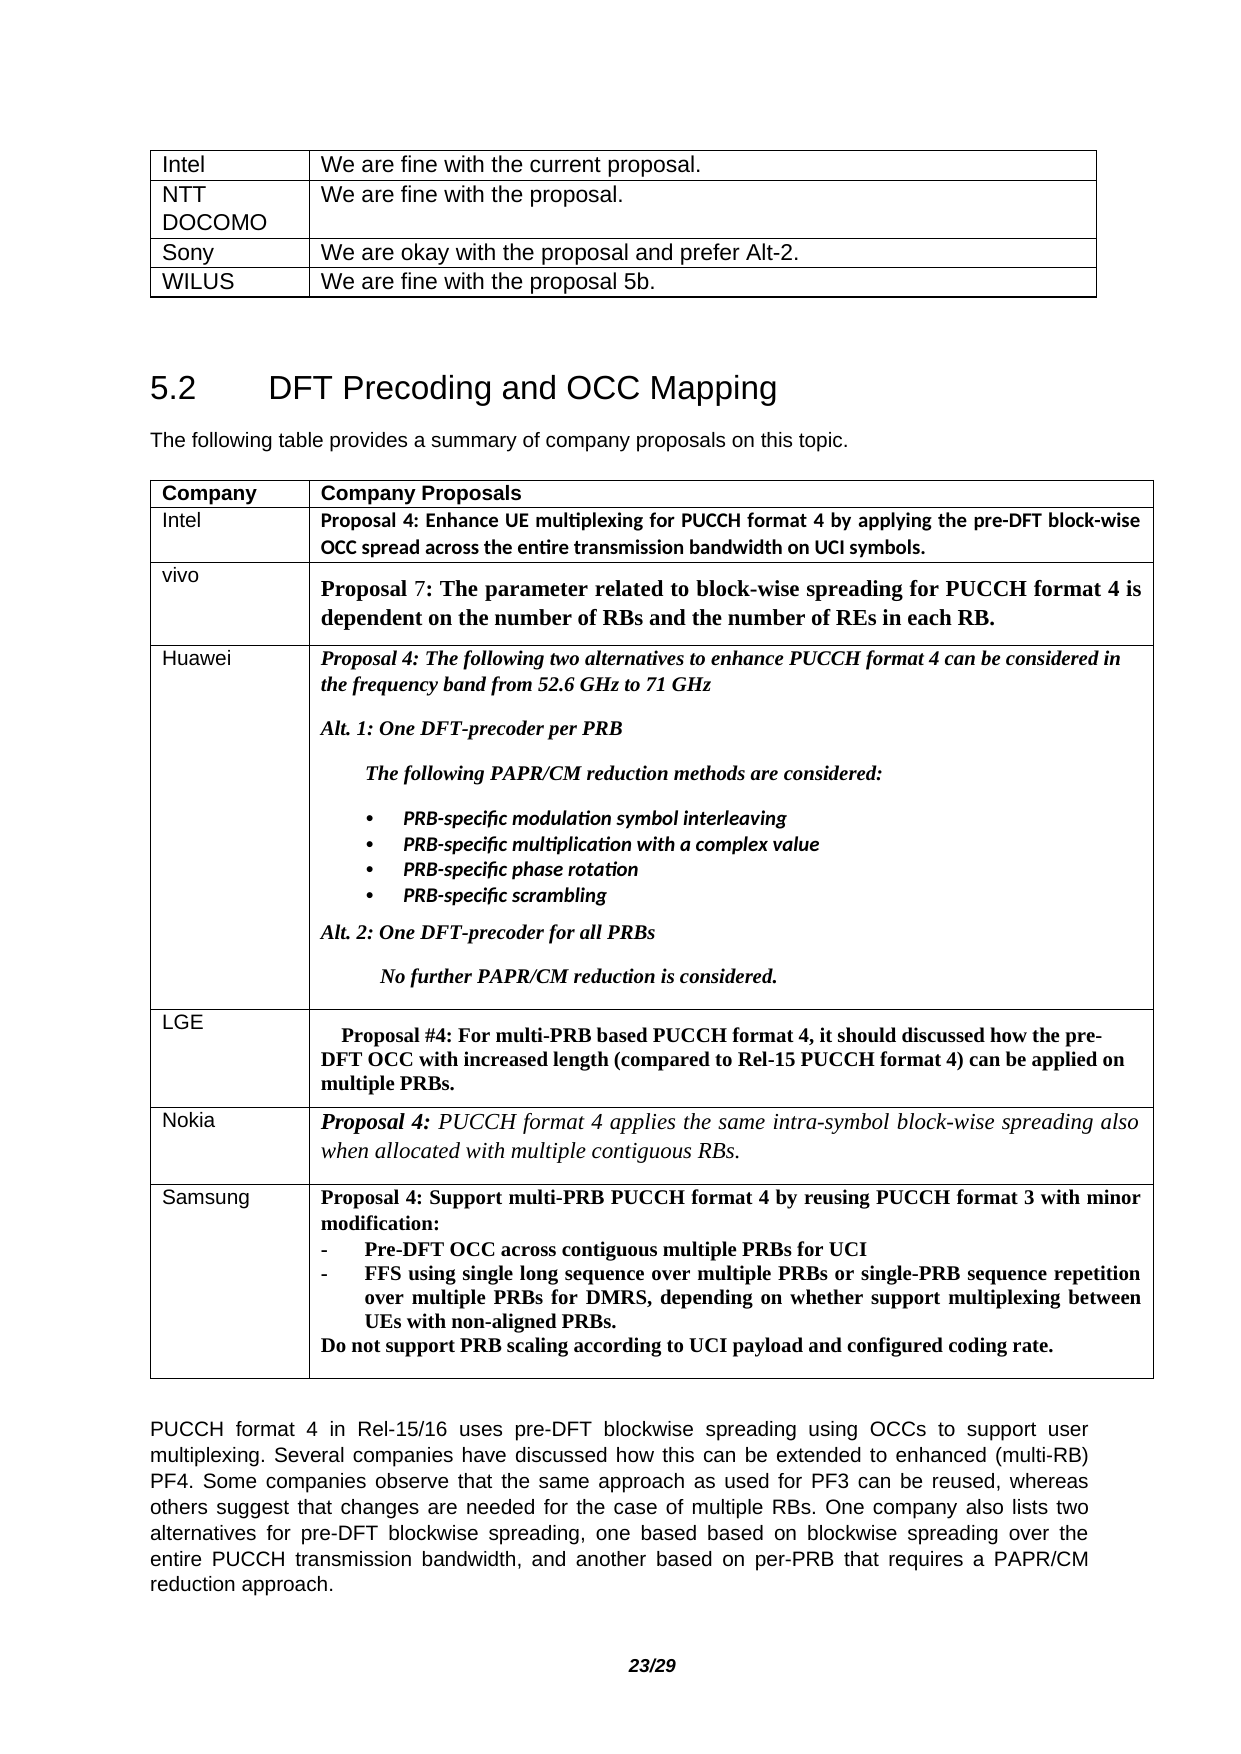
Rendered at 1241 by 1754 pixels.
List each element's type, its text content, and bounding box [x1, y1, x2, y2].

text PUCCH format 4 in Rel-15/16 uses pre-DFT blockwise spreading using OCCs to support user multiplexing. Several companies have discussed how this can be extended to enhanced (multi-RB) PF4. Some companies observe that the same approach as used for PF3 can be reused, whereas others suggest that changes are needed for the case of multiple RBs. One company also lists two alternatives for pre-DFT blockwise spreading, one based based on blockwise spreading over the entire PUCCH transmission bandwidth, and another based on per-PRB that requires a PAPR/CM reduction approach. [150, 1417, 1090, 1596]
table_cell vivo [151, 563, 309, 644]
table_cell We are okay with the proposal and prefer Alt-2. [310, 239, 1096, 267]
table_cell Samsung [151, 1185, 309, 1378]
text The following table provides a summary of company proposals on this topic. [150, 428, 1090, 452]
table_cell Proposal 4: PUCCH format 4 applies the same intra-symbol block-wise spreading also when allocated with multiple contiguous RBs. [310, 1108, 1153, 1184]
table_cell Huawei [151, 646, 309, 1009]
table_cell NTT DOCOMO [151, 181, 309, 237]
subtitle 5.2 DFT Precoding and OCC Mapping [150, 368, 1090, 406]
table_cell Proposal 4: The following two alternatives to enhance PUCCH format 4 can be considered in the frequency band from 52.6 GHz to 71 GHz Alt. 1: One DFT-precoder per PRB The following PAPR/CM reduction methods are considered: PRB-specific modulation symbol interleaving PRB-specific multiplication with a complex value PRB-specific phase rotation PRB-specific scrambling Alt. 2: One DFT-precoder for all PRBs No further PAPR/CM reduction is considered. [310, 646, 1153, 1009]
table_cell LGE [151, 1010, 309, 1107]
table_cell We are fine with the current proposal. [310, 151, 1096, 179]
table_header Company [151, 481, 309, 507]
table_cell WILUS [151, 268, 309, 296]
table_cell Proposal 4: Enhance UE multiplexing for PUCCH format 4 by applying the pre-DFT block-wise OCC spread across the entire transmission bandwidth on UCI symbols. [310, 508, 1153, 562]
table_cell Proposal #4: For multi-PRB based PUCCH format 4, it should discussed how the pre-DFT OCC with increased length (compared to Rel-15 PUCCH format 4) can be applied on multiple PRBs. [310, 1010, 1153, 1107]
table_cell Intel [151, 151, 309, 179]
table_cell Proposal 4: Support multi-PRB PUCCH format 4 by reusing PUCCH format 3 with minor modification: Pre-DFT OCC across contiguous multiple PRBs for UCI FFS using single long sequence over multiple PRBs or single-PRB sequence repetition over multiple PRBs for DMRS, depending on whether support multiplexing between UEs with non-aligned PRBs. Do not support PRB scaling according to UCI payload and configured coding rate. [310, 1185, 1153, 1378]
table_header Company Proposals [310, 481, 1153, 507]
table_cell Intel [151, 508, 309, 562]
table_cell Sony [151, 239, 309, 267]
table_cell We are fine with the proposal. [310, 181, 1096, 237]
table_cell We are fine with the proposal 5b. [310, 268, 1096, 296]
table_cell Nokia [151, 1108, 309, 1184]
